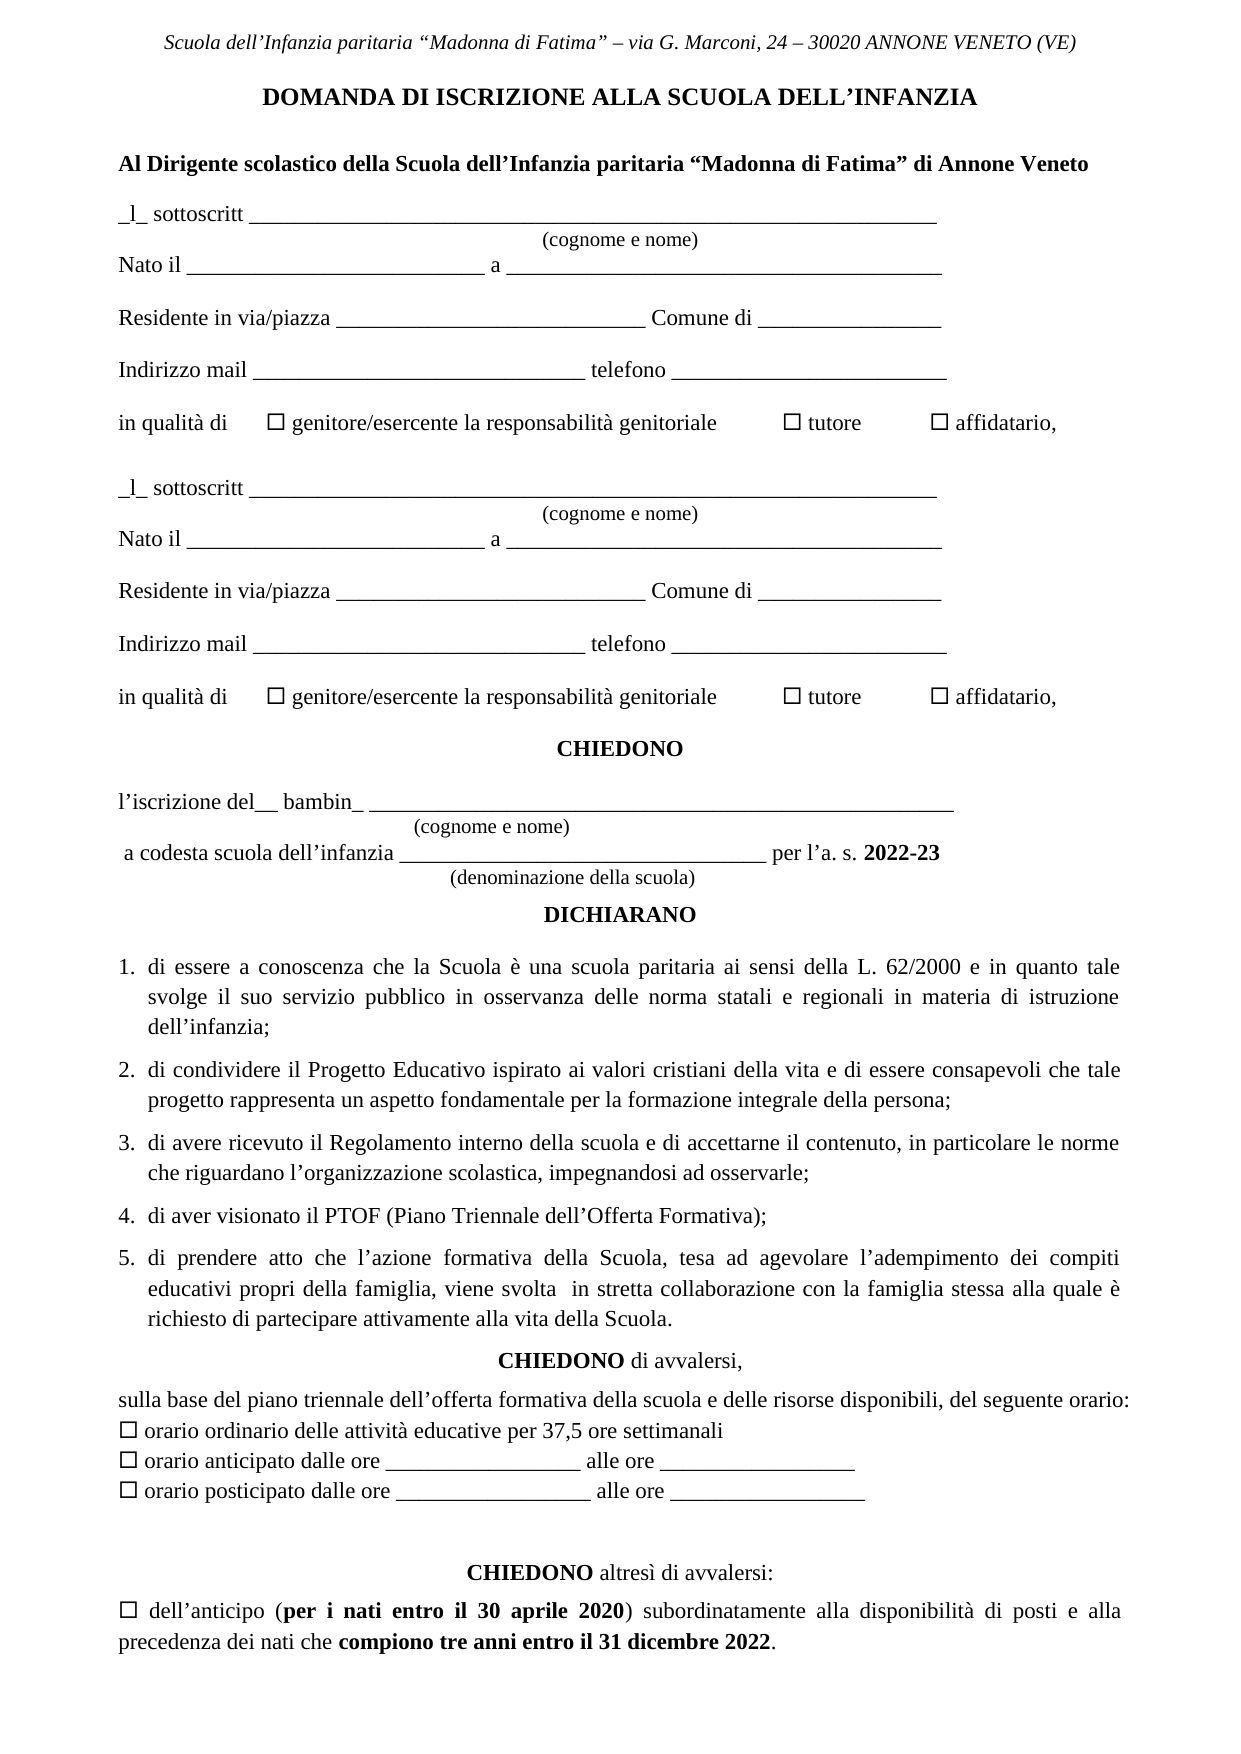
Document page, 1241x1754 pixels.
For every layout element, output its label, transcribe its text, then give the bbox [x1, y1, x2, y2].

text Nato il __________________________ a ______________________________________ [118, 524, 1122, 551]
text DICHIARANO [118, 901, 1122, 928]
text CHIEDONO di avvalersi, [118, 1348, 1122, 1374]
text l’iscrizione del__ bambin_ ___________________________________________________ [118, 788, 1122, 814]
list di essere a conoscenza che la Scuola è una scuola paritaria ai sensi della L. 62/2000 e in quanto tale svolge il suo servizio pubblico in osservanza delle norma statali e regionali in materia di istruzione dell’infanzia; [118, 953, 1122, 1039]
text sulla base del piano triennale dell’offerta formativa della scuola e delle risorse disponibili, del seguente orario: [118, 1386, 1137, 1413]
text _l_ sottoscritt ____________________________________________________________ [118, 474, 1122, 501]
text dell’anticipo (per i nati entro il 30 aprile 2020) subordinatamente alla disponibilità di posti e alla precedenza dei nati che compiono tre anni entro il 31 dicembre 2022. [118, 1597, 1122, 1654]
text CHIEDONO [118, 735, 1122, 762]
text in qualità di genitore/esercente la responsabilità genitoriale tutore affidatario, [118, 683, 1122, 709]
text (cognome e nome) [340, 814, 1122, 838]
text in qualità di genitore/esercente la responsabilità genitoriale tutore affidatario, [118, 409, 1122, 435]
text CHIEDONO altresì di avvalersi: [118, 1559, 1122, 1585]
text DOMANDA DI ISCRIZIONE ALLA SCUOLA DELL’INFANZIA [118, 82, 1122, 111]
text Scuola dell’Infanzia paritaria “Madonna di Fatima” – via G. Marconi, 24 – 30020 ANNONE VENETO (VE) [118, 29, 1122, 54]
list di avere ricevuto il Regolamento interno della scuola e di accettarne il contenuto, in particolare le norme che riguardano l’organizzazione scolastica, impegnandosi ad osservarle; [118, 1129, 1122, 1185]
text (cognome e nome) [118, 501, 1122, 524]
text Indirizzo mail _____________________________ telefono ________________________ [118, 356, 1122, 383]
text (cognome e nome) [118, 227, 1122, 251]
text Residente in via/piazza ___________________________ Comune di ________________ [118, 303, 1122, 330]
list di aver visionato il PTOF (Piano Triennale dell’Offerta Formativa); [118, 1202, 1122, 1228]
text _l_ sottoscritt ____________________________________________________________ [118, 200, 1122, 227]
list di condividere il Progetto Educativo ispirato ai valori cristiani della vita e di essere consapevoli che tale progetto rappresenta un aspetto fondamentale per la formazione integrale della persona; [118, 1056, 1122, 1112]
text a codesta scuola dell’infanzia ________________________________ per l’a. s. 2022-23 [118, 838, 1122, 865]
text Al Dirigente scolastico della Scuola dell’Infanzia paritaria “Madonna di Fatima” di Annone Veneto [118, 150, 1122, 176]
list di prendere atto che l’azione formativa della Scuola, tesa ad agevolare l’adempimento dei compiti educativi propri della famiglia, viene svolta in stretta collaborazione con la famiglia stessa alla quale è richiesto di partecipare attivamente alla vita della Scuola. [118, 1244, 1122, 1331]
text Residente in via/piazza ___________________________ Comune di ________________ [118, 577, 1122, 604]
text orario posticipato dalle ore _________________ alle ore _________________ [118, 1477, 1122, 1503]
text Indirizzo mail _____________________________ telefono ________________________ [118, 630, 1122, 656]
text (denominazione della scuola) [413, 865, 1122, 889]
text orario anticipato dalle ore _________________ alle ore _________________ [118, 1447, 1122, 1473]
text Nato il __________________________ a ______________________________________ [118, 251, 1122, 277]
text orario ordinario delle attività educative per 37,5 ore settimanali [118, 1417, 1122, 1443]
